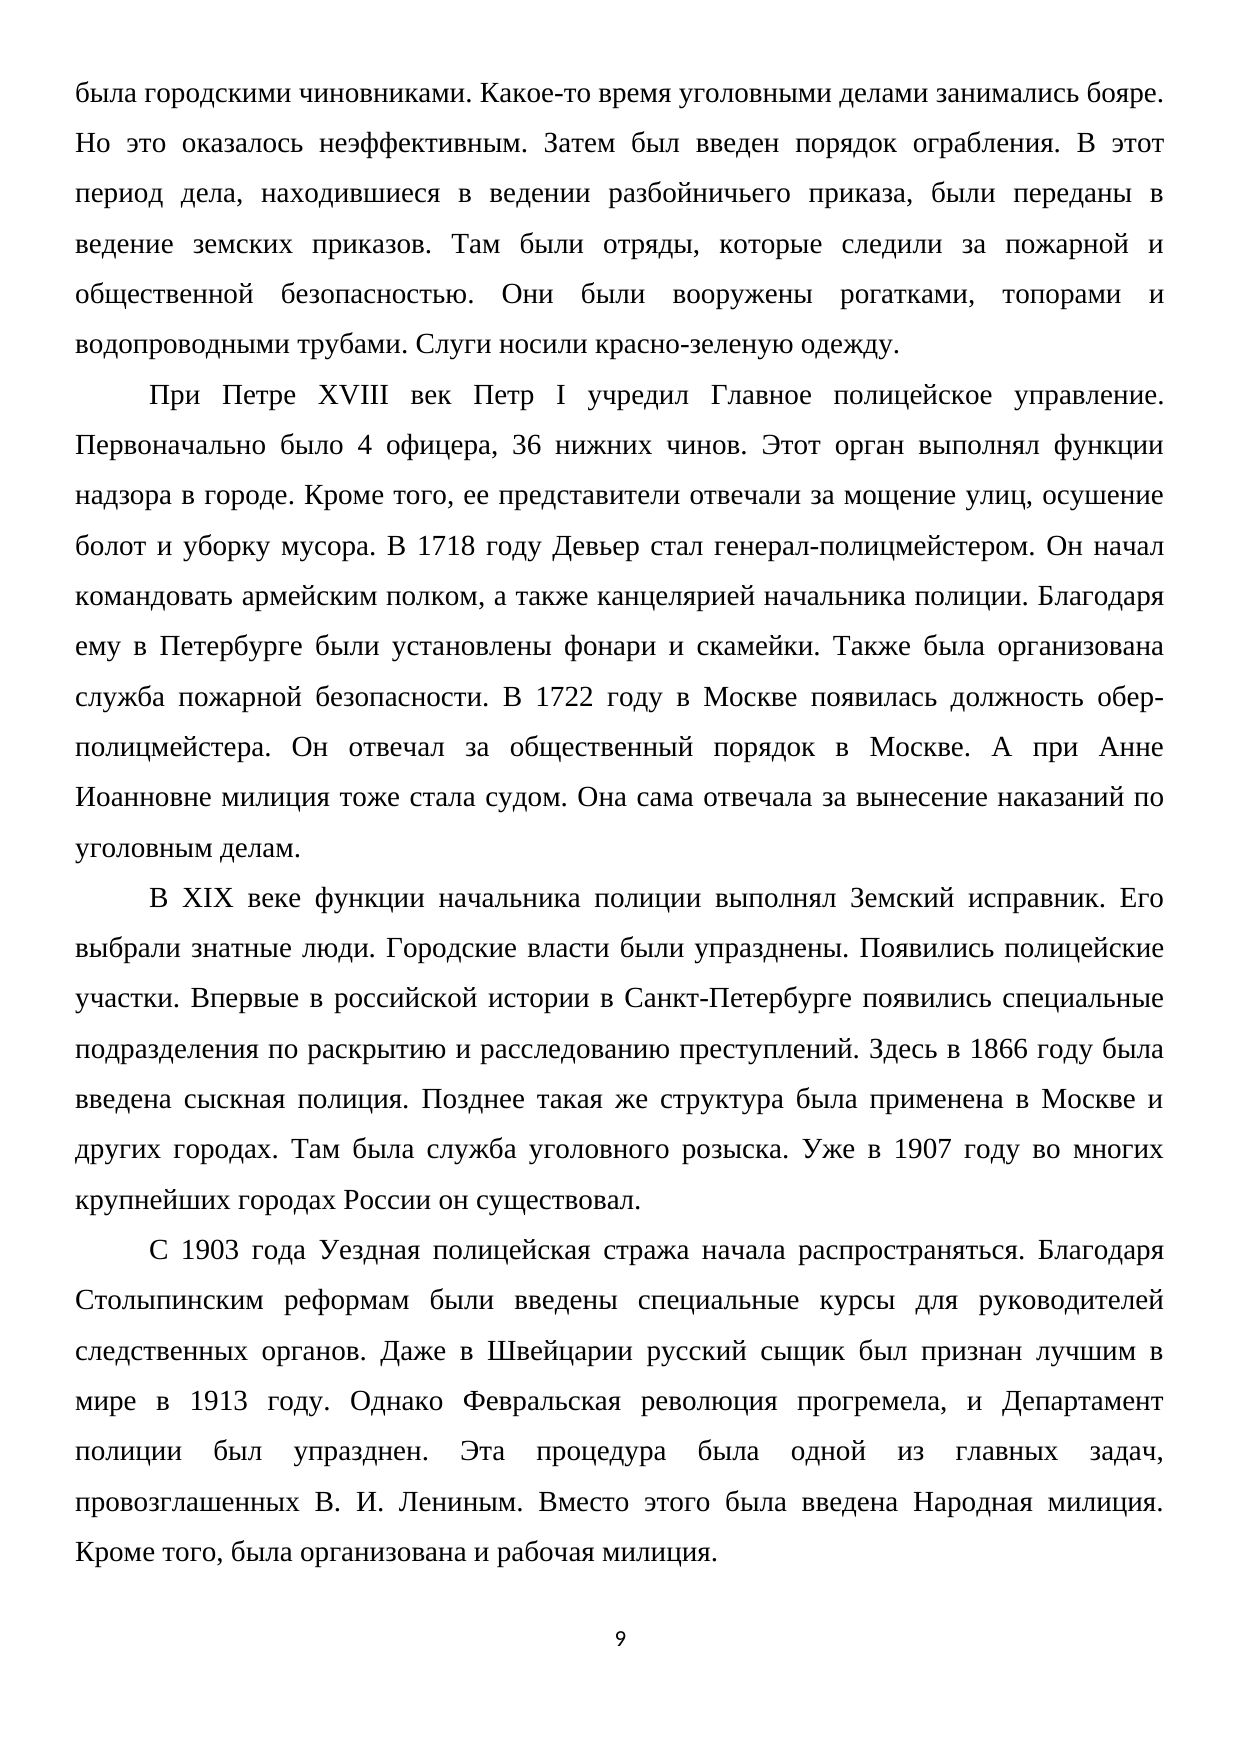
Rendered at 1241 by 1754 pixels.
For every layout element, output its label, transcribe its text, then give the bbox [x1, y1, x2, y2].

text В XIX веке функции начальника полиции выполнял Земский исправник. Его выбрали знатные люди. Городские власти были упразднены. Появились полицейские участки. Впервые в российской истории в Санкт-Петербурге появились специальные подразделения по раскрытию и расследованию преступлений. Здесь в 1866 году была введена сыскная полиция. Позднее такая же структура была применена в Москве и других городах. Там была служба уголовного розыска. Уже в 1907 году во многих крупнейших городах России он существовал. [75, 880, 1165, 1215]
text С 1903 года Уездная полицейская стража начала распространяться. Благодаря Столыпинским реформам были введены специальные курсы для руководителей следственных органов. Даже в Швейцарии русский сыщик был признан лучшим в мире в 1913 году. Однако Февральская революция прогремела, и Департамент полиции был упразднен. Эта процедура была одной из главных задач, провозглашенных В. И. Лениным. Вместо этого была введена Народная милиция. Кроме того, была организована и рабочая милиция. [75, 1232, 1165, 1568]
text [75, 75, 1165, 360]
text При Петре XVIII век Петр I учредил Главное полицейское управление. Первоначально было 4 офицера, 36 нижних чинов. Этот орган выполнял функции надзора в городе. Кроме того, ее представители отвечали за мощение улиц, осушение болот и уборку мусора. В 1718 году Девьер стал генерал-полицмейстером. Он начал командовать армейским полком, а также канцелярией начальника полиции. Благодаря ему в Петербурге были установлены фонари и скамейки. Также была организована служба пожарной безопасности. В 1722 году в Москве появилась должность обер-полицмейстера. Он отвечал за общественный порядок в Москве. А при Анне Иоанновне милиция тоже стала судом. Она сама отвечала за вынесение наказаний по уголовным делам. [75, 377, 1165, 863]
